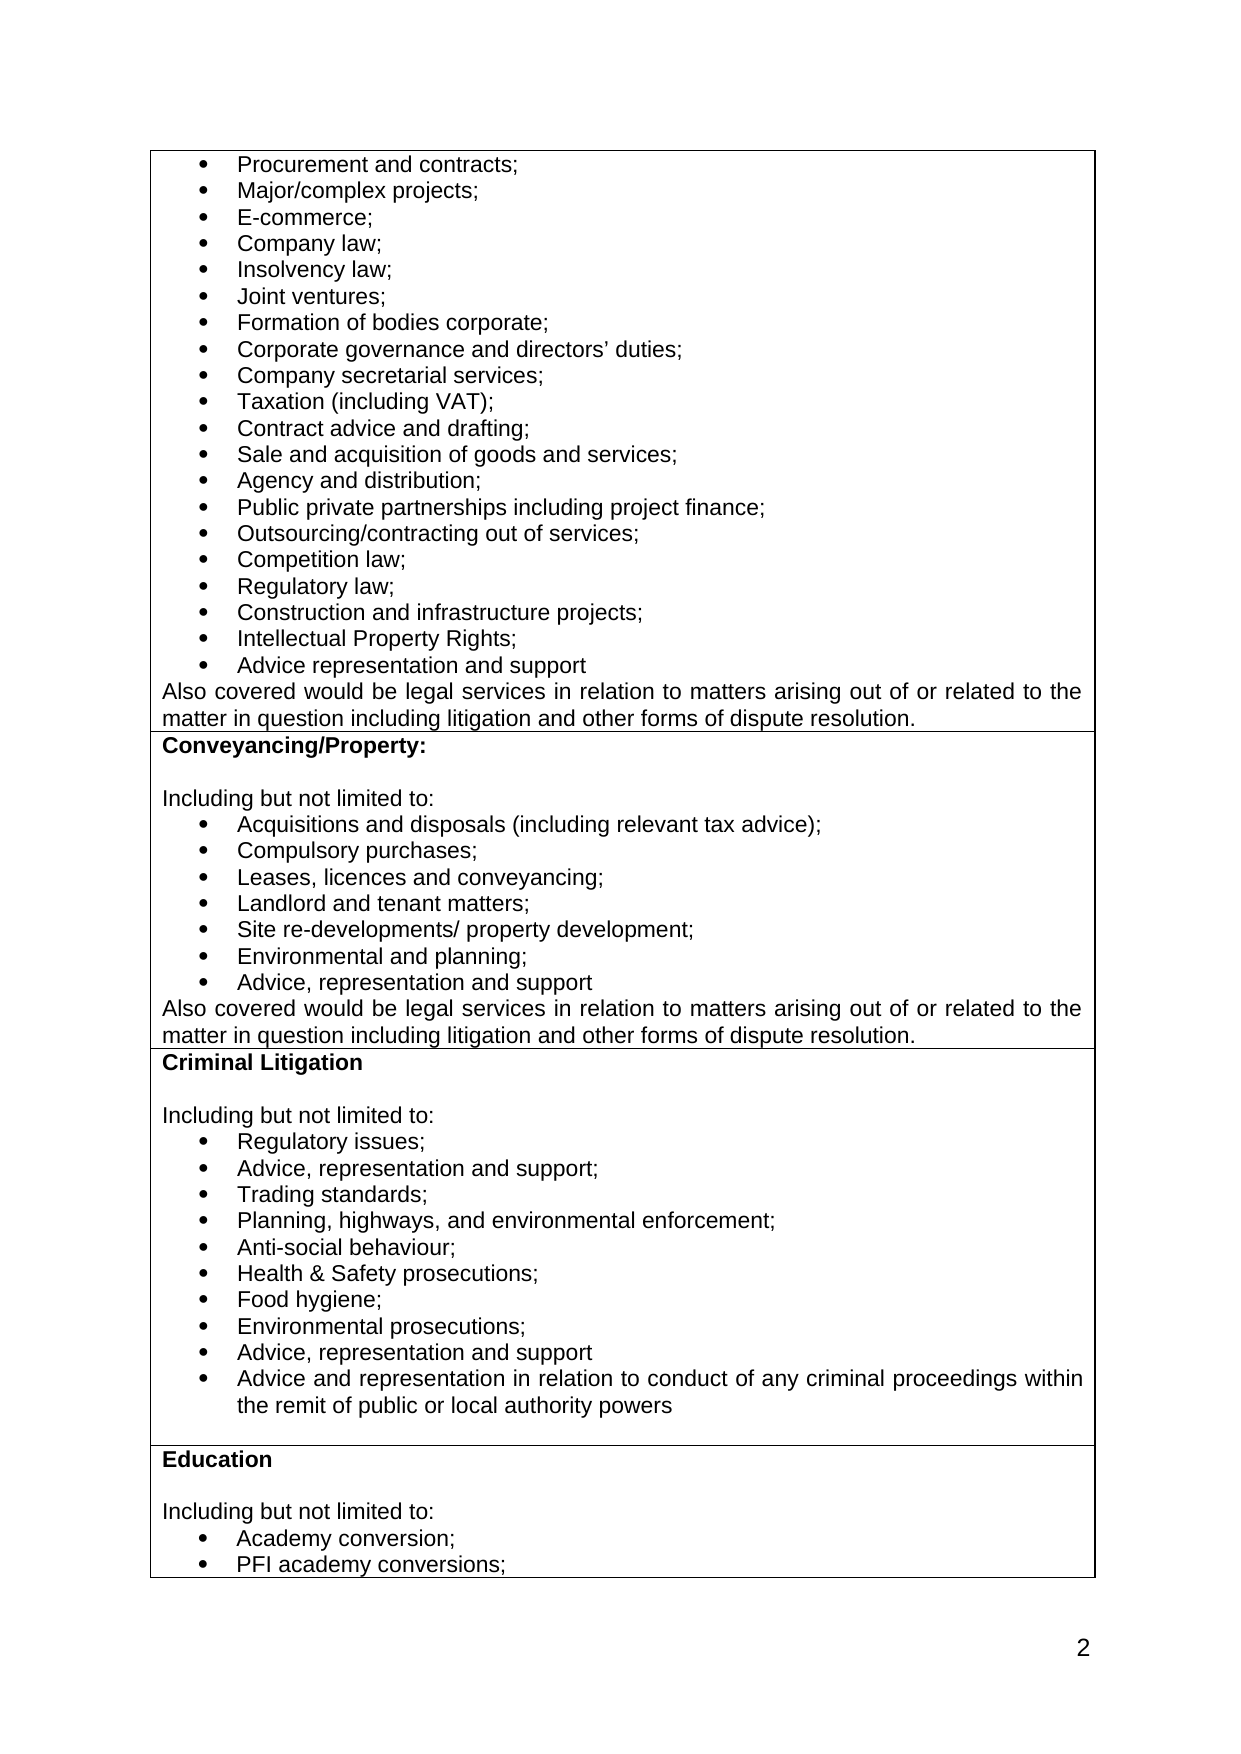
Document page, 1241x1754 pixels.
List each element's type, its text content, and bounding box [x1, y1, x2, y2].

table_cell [151, 1446, 1094, 1577]
table_cell Criminal Litigation Including but not limited to: Regulatory issues; Advice, representation and support; Trading standards; Planning, highways, and environmental enforcement; Anti-social behaviour; Health & Safety prosecutions; Food hygiene; Environmental prosecutions; Advice, representation and support Advice and representation in relation to conduct of any criminal proceedings within the remit of public or local authority powers [151, 1049, 1094, 1444]
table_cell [151, 151, 1094, 731]
table_cell Conveyancing/Property: Including but not limited to: Acquisitions and disposals (including relevant tax advice); Compulsory purchases; Leases, licences and conveyancing; Landlord and tenant matters; Site re-developments/ property development; Environmental and planning; Advice, representation and support Also covered would be legal services in relation to matters arising out of or related to the matter in question including litigation and other forms of dispute resolution. [151, 732, 1094, 1048]
